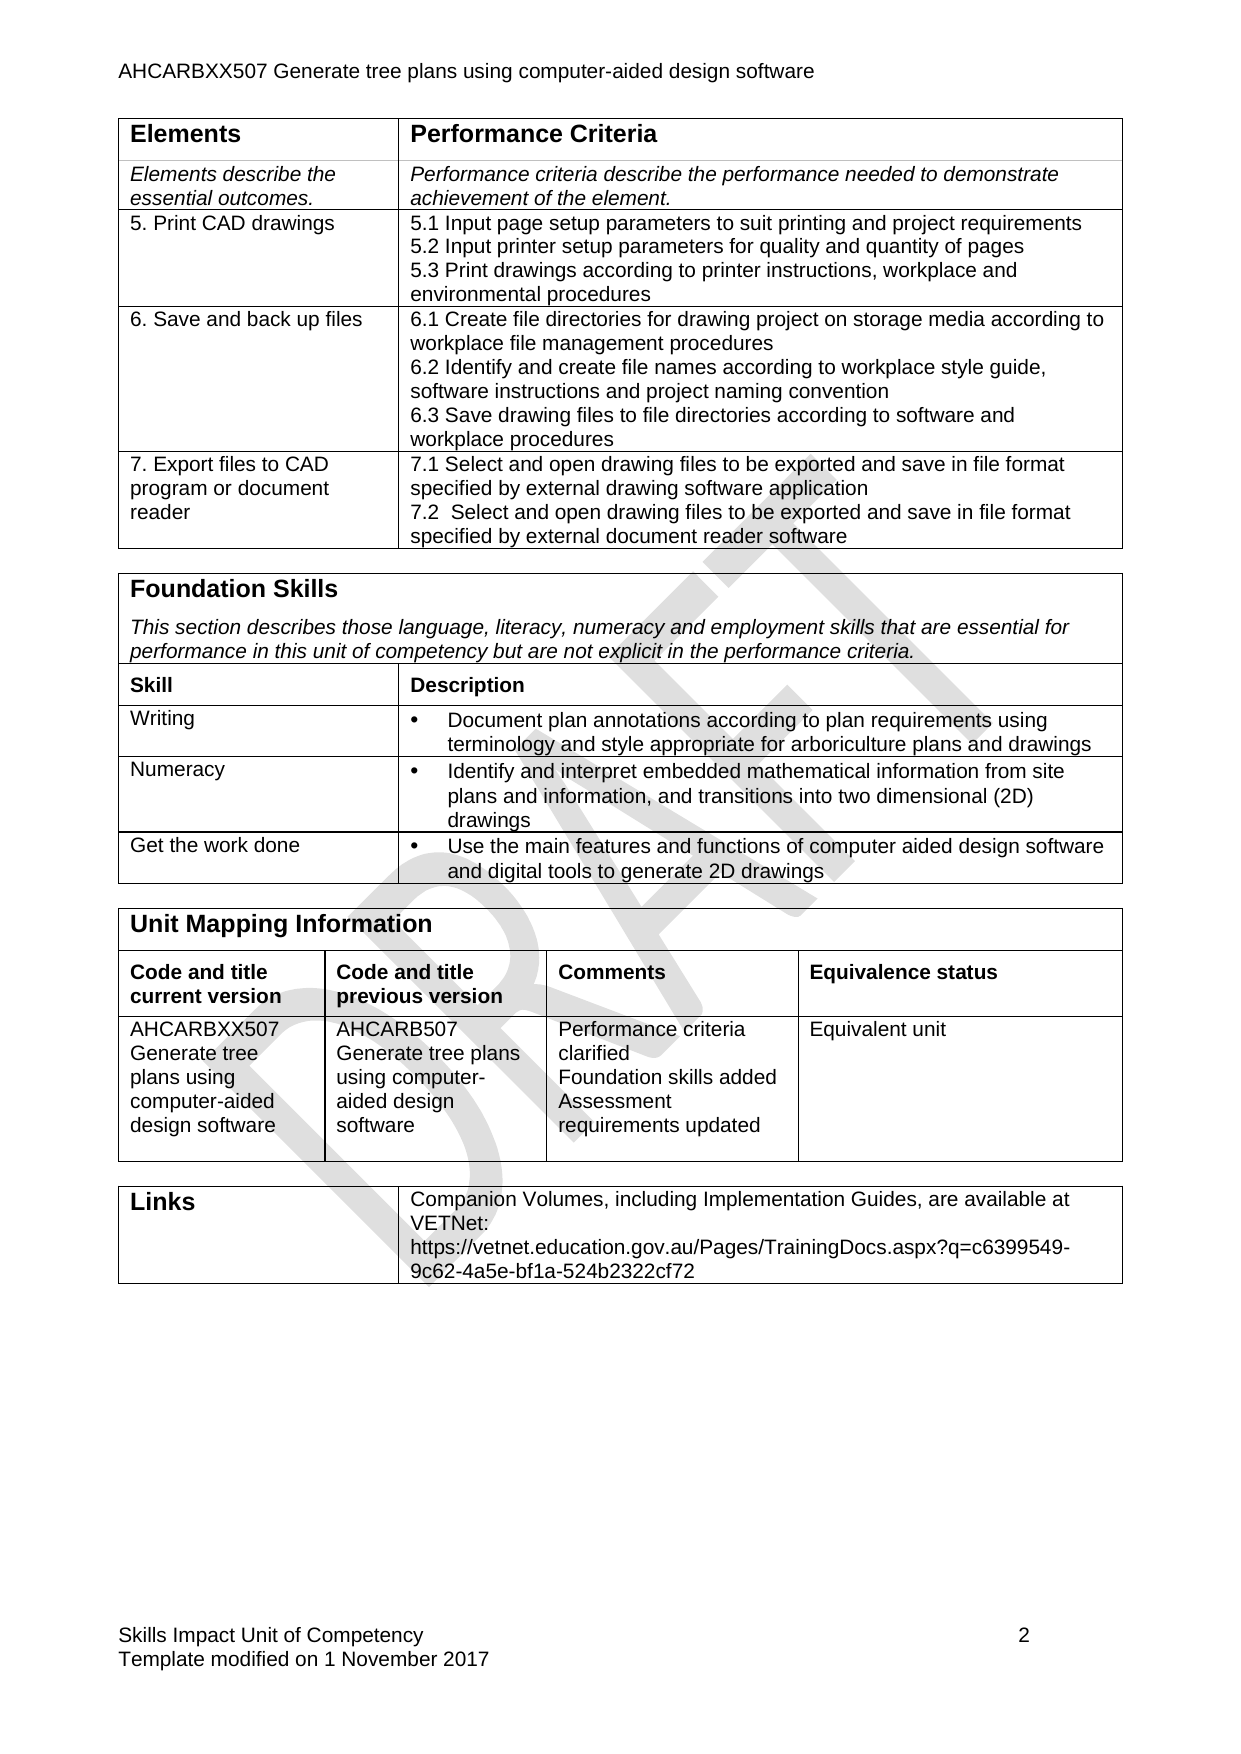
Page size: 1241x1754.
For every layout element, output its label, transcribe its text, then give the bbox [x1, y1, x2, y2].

table_cell Document plan annotations according to plan requirements using terminology and style appropriate for arboriculture plans and drawings [399, 706, 1122, 756]
table_cell 7.1 Select and open drawing files to be exported and save in file format specified by external drawing software application 7.2 Select and open drawing files to be exported and save in file format specified by external document reader software [399, 452, 1122, 548]
table_header Foundation Skills This section describes those language, literacy, numeracy and employment skills that are essential for performance in this unit of competency but are not explicit in the performance criteria. [119, 574, 1122, 663]
table_cell Description [399, 664, 1122, 705]
table_header Performance Criteria [399, 119, 1122, 160]
table_cell Equivalence status [799, 951, 1122, 1016]
table_cell Identify and interpret embedded mathematical information from site plans and information, and transitions into two dimensional (2D) drawings [399, 757, 1122, 831]
table_cell Numeracy [119, 757, 398, 831]
table_cell AHCARB507 Generate tree plans using computer-aided design software [326, 1017, 546, 1161]
table_cell AHCARBXX507 Generate tree plans using computer-aided design software [119, 1017, 324, 1161]
table_cell Equivalent unit [799, 1017, 1122, 1161]
table_header Companion Volumes, including Implementation Guides, are available at VETNet: https://vetnet.education.gov.au/Pages/TrainingDocs.aspx?q=c6399549-9c62-4a5e-bf1a-524b2322cf72 [399, 1187, 1122, 1282]
table_cell 6.1 Create file directories for drawing project on storage media according to workplace file management procedures 6.2 Identify and create file names according to workplace style guide, software instructions and project naming convention 6.3 Save drawing files to file directories according to software and workplace procedures [399, 307, 1122, 451]
table_cell Comments [547, 951, 798, 1016]
table_cell Code and title previous version [326, 951, 546, 1016]
table_cell Writing [119, 706, 398, 756]
table_cell 6. Save and back up files [119, 307, 398, 451]
table_cell 5.1 Input page setup parameters to suit printing and project requirements 5.2 Input printer setup parameters for quality and quantity of pages 5.3 Print drawings according to printer instructions, workplace and environmental procedures [399, 210, 1122, 306]
table_cell Use the main features and functions of computer aided design software and digital tools to generate 2D drawings [399, 833, 1122, 883]
table_cell Performance criteria clarified Foundation skills added Assessment requirements updated [547, 1017, 798, 1161]
table_header Unit Mapping Information [119, 909, 1122, 950]
table_cell 7. Export files to CAD program or document reader [119, 452, 398, 548]
table_cell Get the work done [119, 833, 398, 883]
table_cell Skill [119, 664, 398, 705]
table_cell Code and title current version [119, 951, 324, 1016]
table_header Links [119, 1187, 398, 1282]
table_header Elements [119, 119, 398, 160]
table_cell 5. Print CAD drawings [119, 210, 398, 306]
table_cell Performance criteria describe the performance needed to demonstrate achievement of the element. [399, 161, 1122, 209]
table_cell Elements describe the essential outcomes. [119, 161, 398, 209]
